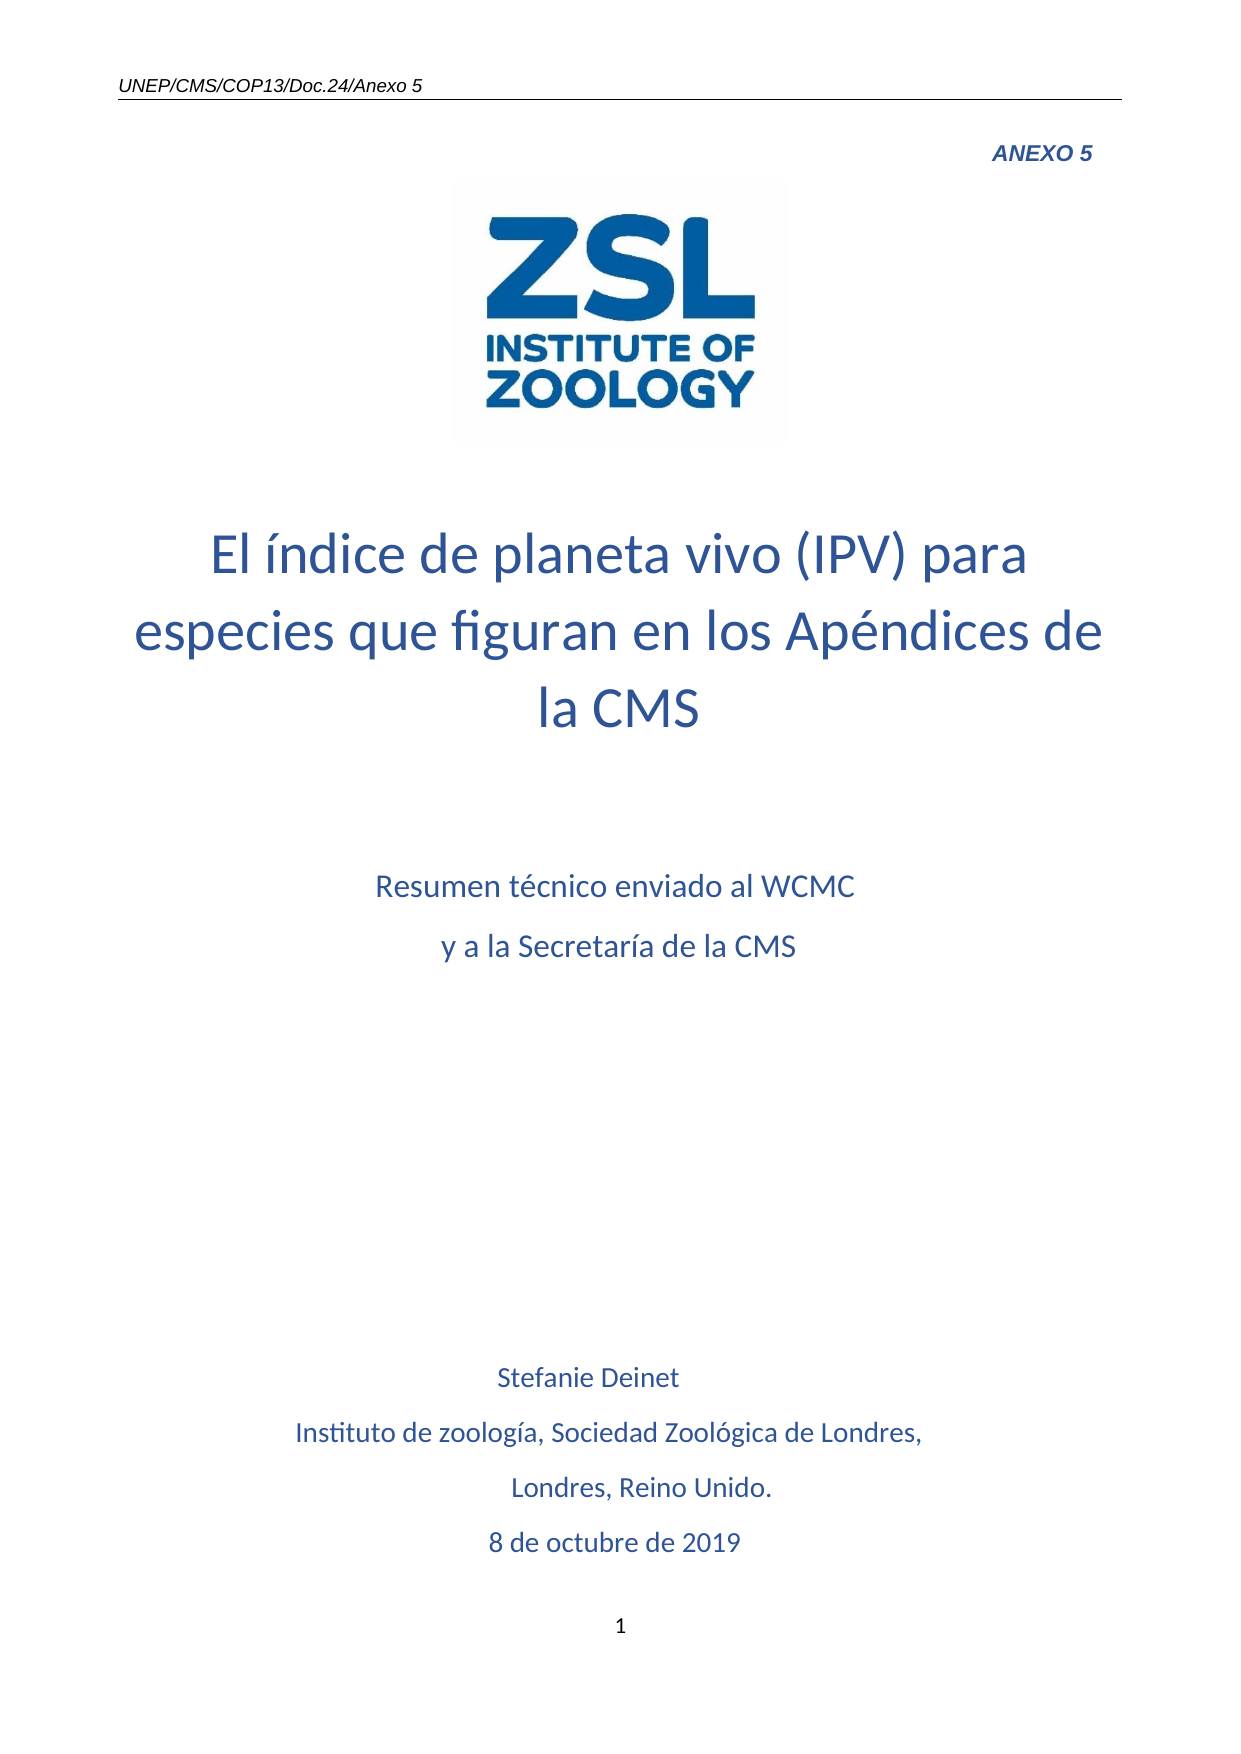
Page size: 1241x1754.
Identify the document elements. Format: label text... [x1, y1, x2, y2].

text Stefanie Deinet [497, 1359, 962, 1395]
text Resumen técnico enviado al WCMC y a la Secretaría de la CMS [118, 865, 1119, 1091]
picture [452, 181, 788, 442]
text 8 de octubre de 2019 [488, 1524, 962, 1560]
text ANEXO 5 [118, 139, 1094, 166]
text Instituto de zoología, Sociedad Zoológica de Londres, Londres, Reino Unido. [295, 1414, 962, 1505]
text El índice de planeta vivo (IPV) para especies que figuran en los Apéndices de la CMS [118, 517, 1119, 849]
